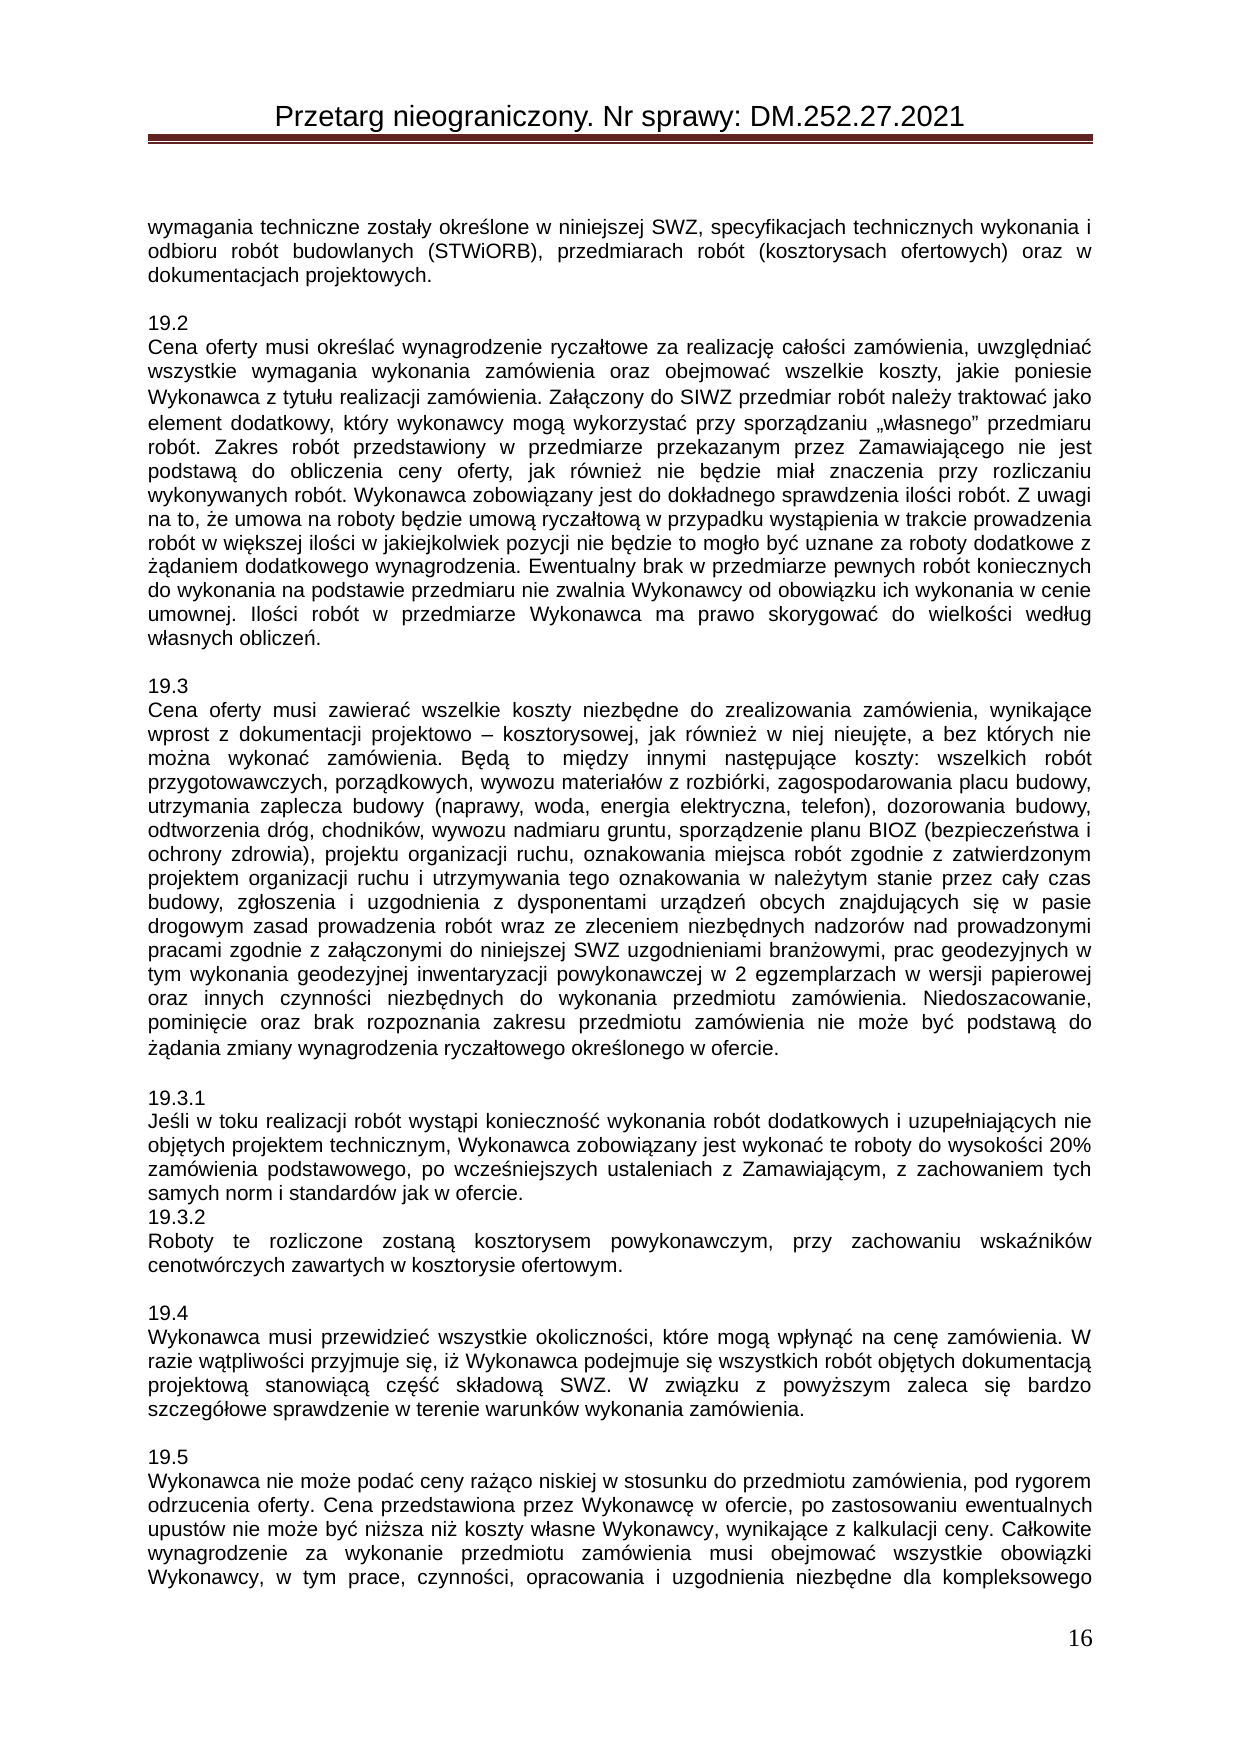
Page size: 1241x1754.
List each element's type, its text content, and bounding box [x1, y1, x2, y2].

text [148, 1469, 1093, 1588]
text 19.4 [148, 1301, 1093, 1325]
text 19.3.1 [148, 1085, 1093, 1109]
text 19.3.2 [148, 1205, 1093, 1229]
text 19.5 [148, 1445, 1093, 1469]
text Wykonawca musi przewidzieć wszystkie okoliczności, które mogą wpłynąć na cenę zamówienia. W razie wątpliwości przyjmuje się, iż Wykonawca podejmuje się wszystkich robót objętych dokumentacją projektową stanowiącą część składową SWZ. W związku z powyższym zaleca się bardzo szczegółowe sprawdzenie w terenie warunków wykonania zamówienia. [148, 1325, 1093, 1421]
text 19.3 [148, 674, 1093, 698]
text 19.2 [148, 311, 1093, 334]
text Cena oferty musi określać wynagrodzenie ryczałtowe za realizację całości zamówienia, uwzględniać wszystkie wymagania wykonania zamówienia oraz obejmować wszelkie koszty, jakie poniesie Wykonawca z tytułu realizacji zamówienia. Załączony do SIWZ przedmiar robót należy traktować jako element dodatkowy, który wykonawcy mogą wykorzystać przy sporządzaniu „własnego” przedmiaru robót. Zakres robót przedstawiony w przedmiarze przekazanym przez Zamawiającego nie jest podstawą do obliczenia ceny oferty, jak również nie będzie miał znaczenia przy rozliczaniu wykonywanych robót. Wykonawca zobowiązany jest do dokładnego sprawdzenia ilości robót. Z uwagi na to, że umowa na roboty będzie umową ryczałtową w przypadku wystąpienia w trakcie prowadzenia robót w większej ilości w jakiejkolwiek pozycji nie będzie to mogło być uznane za roboty dodatkowe z żądaniem dodatkowego wynagrodzenia. Ewentualny brak w przedmiarze pewnych robót koniecznych do wykonania na podstawie przedmiaru nie zwalnia Wykonawcy od obowiązku ich wykonania w cenie umownej. Ilości robót w przedmiarze Wykonawca ma prawo skorygować do wielkości według własnych obliczeń. [148, 334, 1093, 650]
text Jeśli w toku realizacji robót wystąpi konieczność wykonania robót dodatkowych i uzupełniających nie objętych projektem technicznym, Wykonawca zobowiązany jest wykonać te roboty do wysokości 20% zamówienia podstawowego, po wcześniejszych ustaleniach z Zamawiającym, z zachowaniem tych samych norm i standardów jak w ofercie. [148, 1109, 1093, 1205]
text Roboty te rozliczone zostaną kosztorysem powykonawczym, przy zachowaniu wskaźników cenotwórczych zawartych w kosztorysie ofertowym. [148, 1229, 1093, 1277]
text Cena oferty musi zawierać wszelkie koszty niezbędne do zrealizowania zamówienia, wynikające wprost z dokumentacji projektowo – kosztorysowej, jak również w niej nieujęte, a bez których nie można wykonać zamówienia. Będą to między innymi następujące koszty: wszelkich robót przygotowawczych, porządkowych, wywozu materiałów z rozbiórki, zagospodarowania placu budowy, utrzymania zaplecza budowy (naprawy, woda, energia elektryczna, telefon), dozorowania budowy, odtworzenia dróg, chodników, wywozu nadmiaru gruntu, sporządzenie planu BIOZ (bezpieczeństwa i ochrony zdrowia), projektu organizacji ruchu, oznakowania miejsca robót zgodnie z zatwierdzonym projektem organizacji ruchu i utrzymywania tego oznakowania w należytym stanie przez cały czas budowy, zgłoszenia i uzgodnienia z dysponentami urządzeń obcych znajdujących się w pasie drogowym zasad prowadzenia robót wraz ze zleceniem niezbędnych nadzorów nad prowadzonymi pracami zgodnie z załączonymi do niniejszej SWZ uzgodnieniami branżowymi, prac geodezyjnych w tym wykonania geodezyjnej inwentaryzacji powykonawczej w 2 egzemplarzach w wersji papierowej oraz innych czynności niezbędnych do wykonania przedmiotu zamówienia. Niedoszacowanie, pominięcie oraz brak rozpoznania zakresu przedmiotu zamówienia nie może być podstawą do żądania zmiany wynagrodzenia ryczałtowego określonego w ofercie. [148, 698, 1093, 1061]
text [148, 215, 1093, 287]
